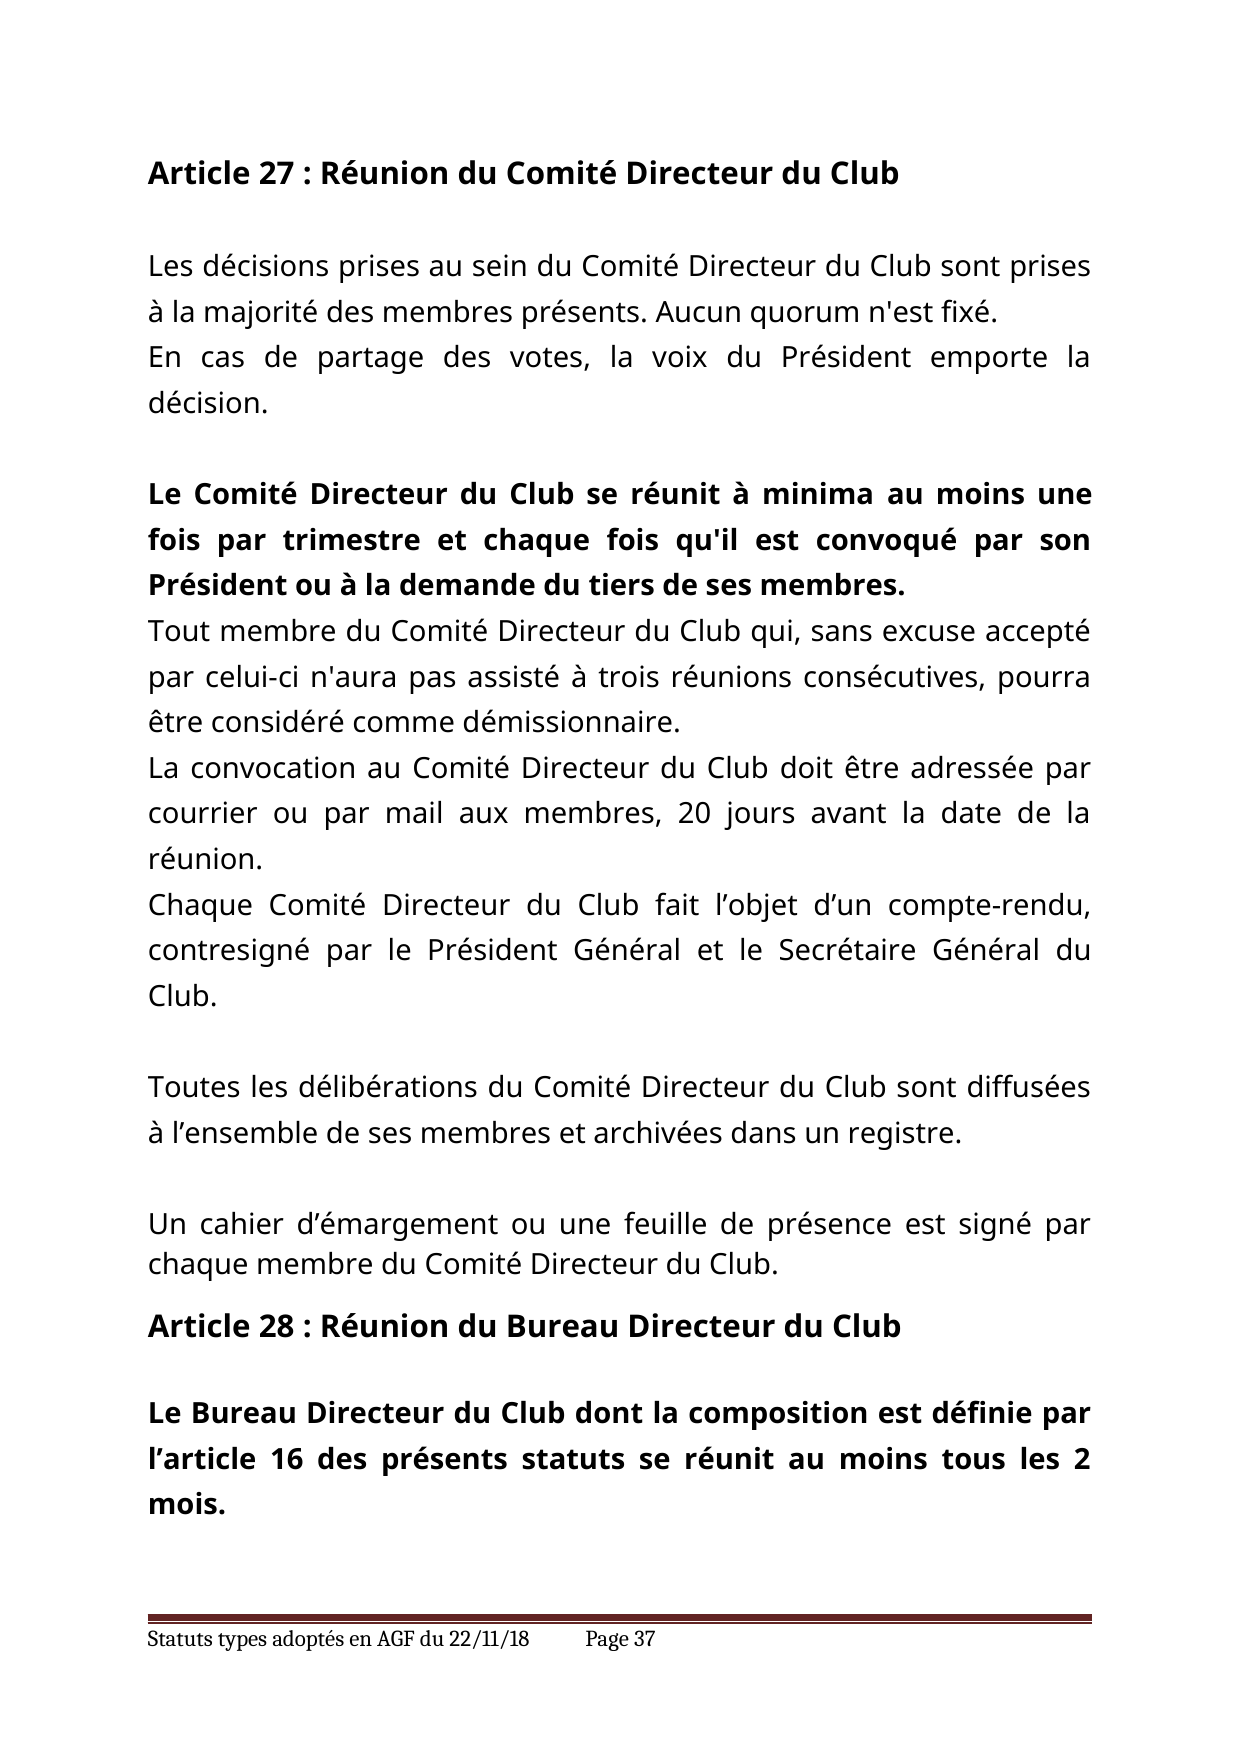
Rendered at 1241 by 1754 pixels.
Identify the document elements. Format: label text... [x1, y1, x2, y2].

text Le Comité Directeur du Club se réunit à minima au moins une fois par trimestre et chaque fois qu'il est convoqué par son Président ou à la demande du tiers de ses membres. [148, 473, 1092, 604]
subtitle Article 27 : Réunion du Comité Directeur du Club [148, 151, 1092, 193]
text La convocation au Comité Directeur du Club doit être adressée par courrier ou par mail aux membres, 20 jours avant la date de la réunion. [148, 747, 1092, 878]
text Tout membre du Comité Directeur du Club qui, sans excuse accepté par celui-ci n'aura pas assisté à trois réunions consécutives, pourra être considéré comme démissionnaire. [148, 610, 1092, 741]
text Les décisions prises au sein du Comité Directeur du Club sont prises à la majorité des membres présents. Aucun quorum n'est fixé. [148, 245, 1092, 331]
text En cas de partage des votes, la voix du Président emporte la décision. [148, 337, 1092, 422]
text Chaque Comité Directeur du Club fait l’objet d’un compte-rendu, contresigné par le Président Général et le Secrétaire Général du Club. [148, 884, 1092, 1015]
text Le Bureau Directeur du Club dont la composition est définie par l’article 16 des présents statuts se réunit au moins tous les 2 mois. [148, 1392, 1092, 1523]
text Toutes les délibérations du Comité Directeur du Club sont diffusées à l’ensemble de ses membres et archivées dans un registre. [148, 1067, 1092, 1152]
subtitle Article 28 : Réunion du Bureau Directeur du Club [148, 1304, 1092, 1346]
text Un cahier d’émargement ou une feuille de présence est signé par chaque membre du Comité Directeur du Club. [148, 1203, 1092, 1283]
